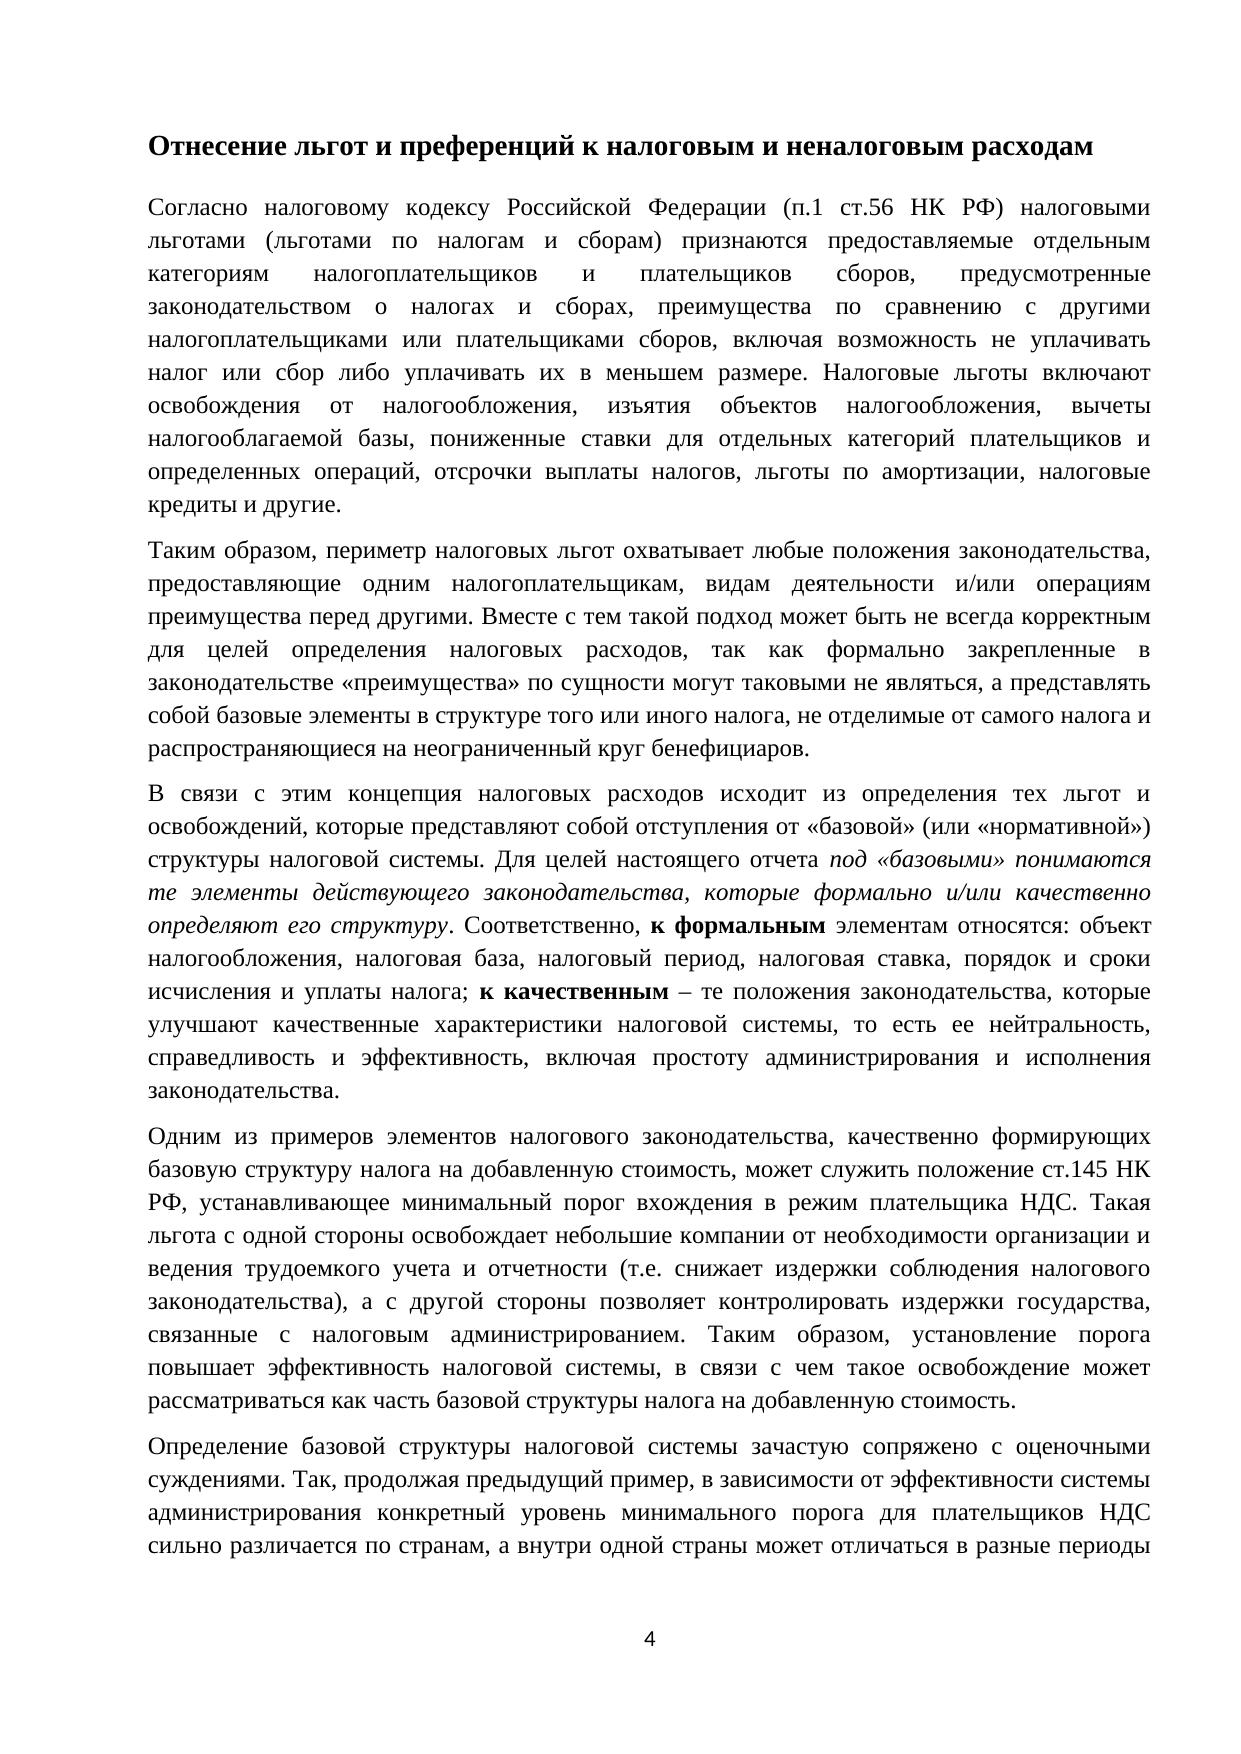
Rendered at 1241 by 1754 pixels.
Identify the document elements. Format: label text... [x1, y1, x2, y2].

text Согласно налоговому кодексу Российской Федерации (п.1 ст.56 НК РФ) налоговыми льготами (льготами по налогам и сборам) признаются предоставляемые отдельным категориям налогоплательщиков и плательщиков сборов, предусмотренные законодательством о налогах и сборах, преимущества по сравнению с другими налогоплательщиками или плательщиками сборов, включая возможность не уплачивать налог или сбор либо уплачивать их в меньшем размере. Налоговые льготы включают освобождения от налогообложения, изъятия объектов налогообложения, вычеты налогооблагаемой базы, пониженные ставки для отдельных категорий плательщиков и определенных операций, отсрочки выплаты налогов, льготы по амортизации, налоговые кредиты и другие. [148, 192, 1152, 518]
subtitle Отнесение льгот и преференций к налоговым и неналоговым расходам [148, 128, 1152, 162]
text Одним из примеров элементов налогового законодательства, качественно формирующих базовую структуру налога на добавленную стоимость, может служить положение ст.145 НК РФ, устанавливающее минимальный порог вхождения в режим плательщика НДС. Такая льгота с одной стороны освобождает небольшие компании от необходимости организации и ведения трудоемкого учета и отчетности (т.е. снижает издержки соблюдения налогового законодательства), а с другой стороны позволяет контролировать издержки государства, связанные с налоговым администрированием. Таким образом, установление порога повышает эффективность налоговой системы, в связи с чем такое освобождение может рассматриваться как часть базовой структуры налога на добавленную стоимость. [148, 1121, 1152, 1414]
text В связи с этим концепция налоговых расходов исходит из определения тех льгот и освобождений, которые представляют собой отступления от «базовой» (или «нормативной») структуры налоговой системы. Для целей настоящего отчета под «базовыми» понимаются те элементы действующего законодательства, которые формально и/или качественно определяют его структуру. Соответственно, к формальным элементам относятся: объект налогообложения, налоговая база, налоговый период, налоговая ставка, порядок и сроки исчисления и уплаты налога; к качественным – те положения законодательства, которые улучшают качественные характеристики налоговой системы, то есть ее нейтральность, справедливость и эффективность, включая простоту администрирования и исполнения законодательства. [148, 778, 1152, 1104]
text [148, 1431, 1152, 1558]
text Таким образом, периметр налоговых льгот охватывает любые положения законодательства, предоставляющие одним налогоплательщикам, видам деятельности и/или операциям преимущества перед другими. Вместе с тем такой подход может быть не всегда корректным для целей определения налоговых расходов, так как формально закрепленные в законодательстве «преимущества» по сущности могут таковыми не являться, а представлять собой базовые элементы в структуре того или иного налога, не отделимые от самого налога и распространяющиеся на неограниченный круг бенефициаров. [148, 535, 1152, 762]
